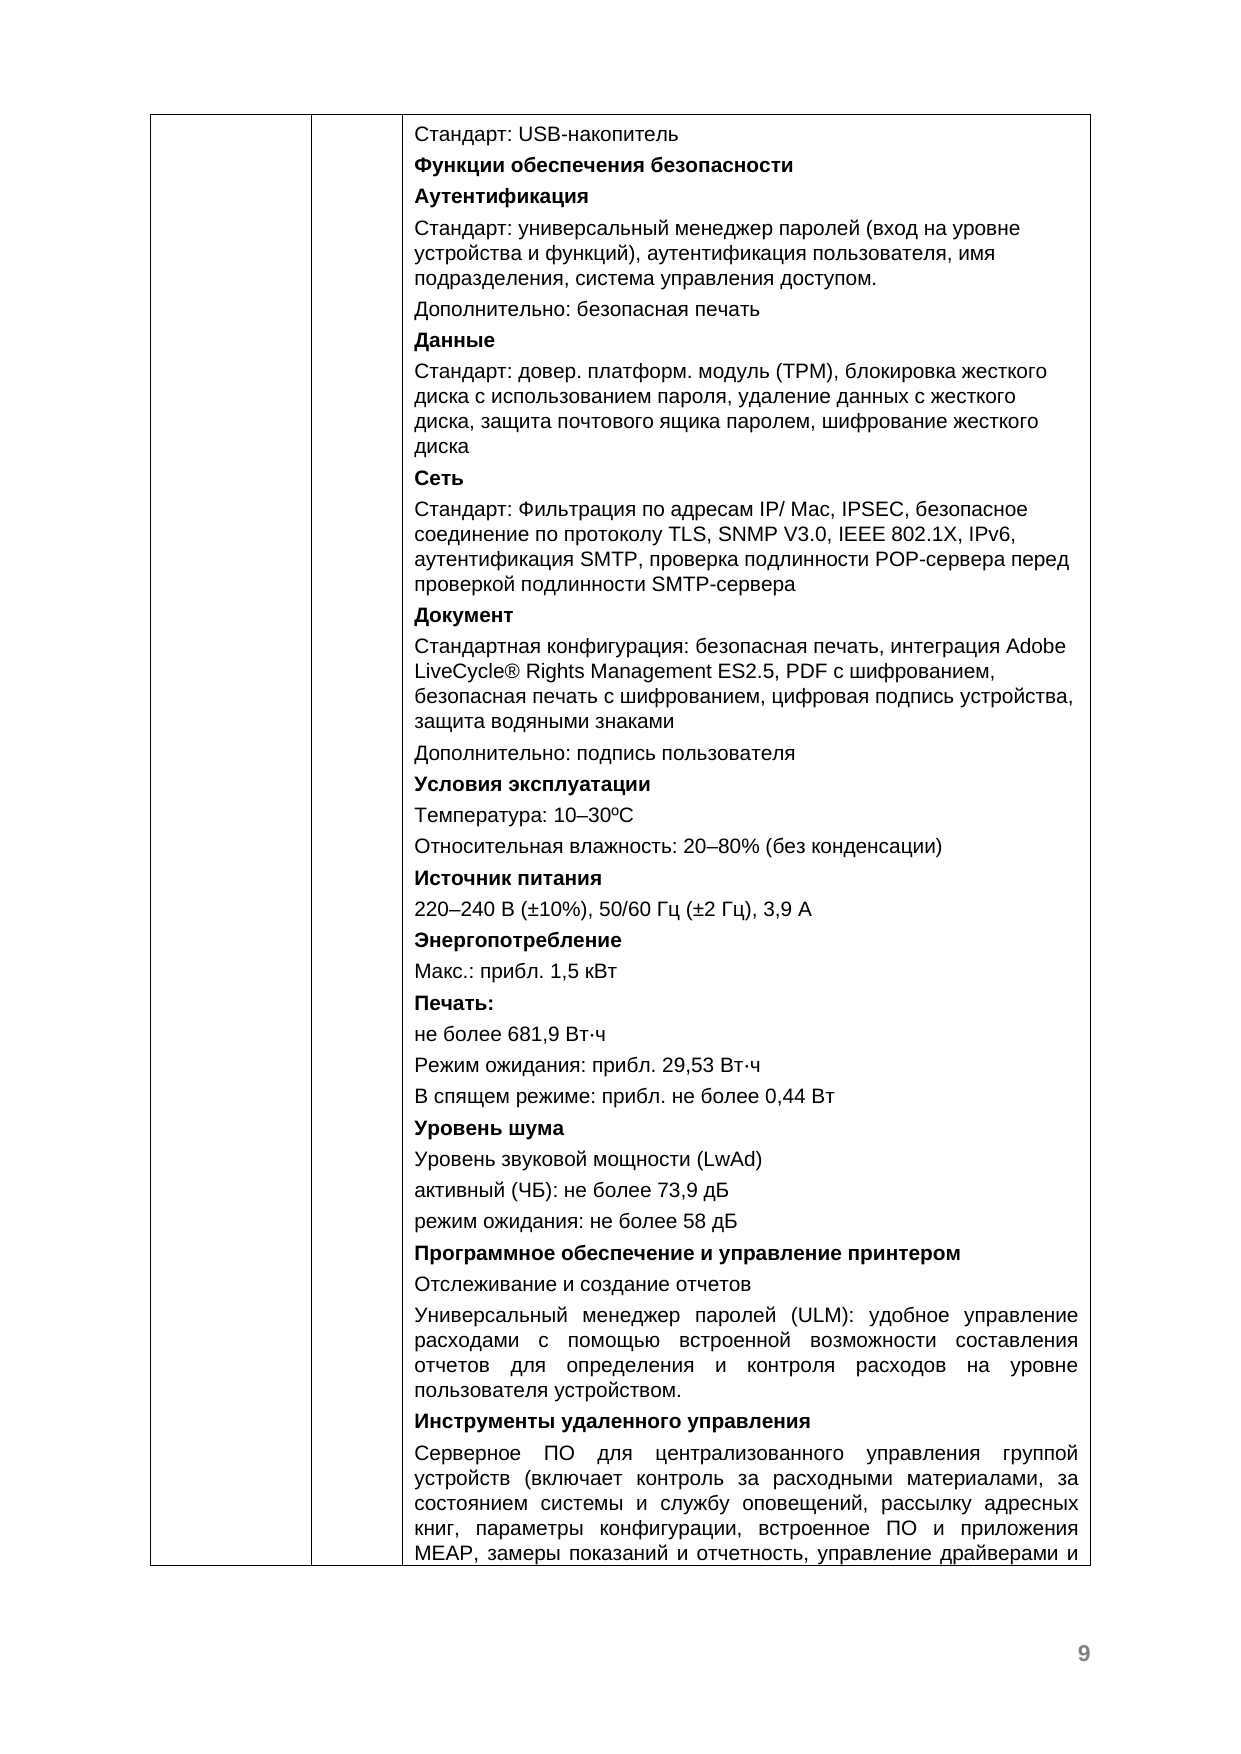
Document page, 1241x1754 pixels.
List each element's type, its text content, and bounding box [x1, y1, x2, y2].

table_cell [403, 115, 1090, 1565]
table_cell 2 [312, 115, 402, 1565]
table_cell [151, 115, 311, 1565]
